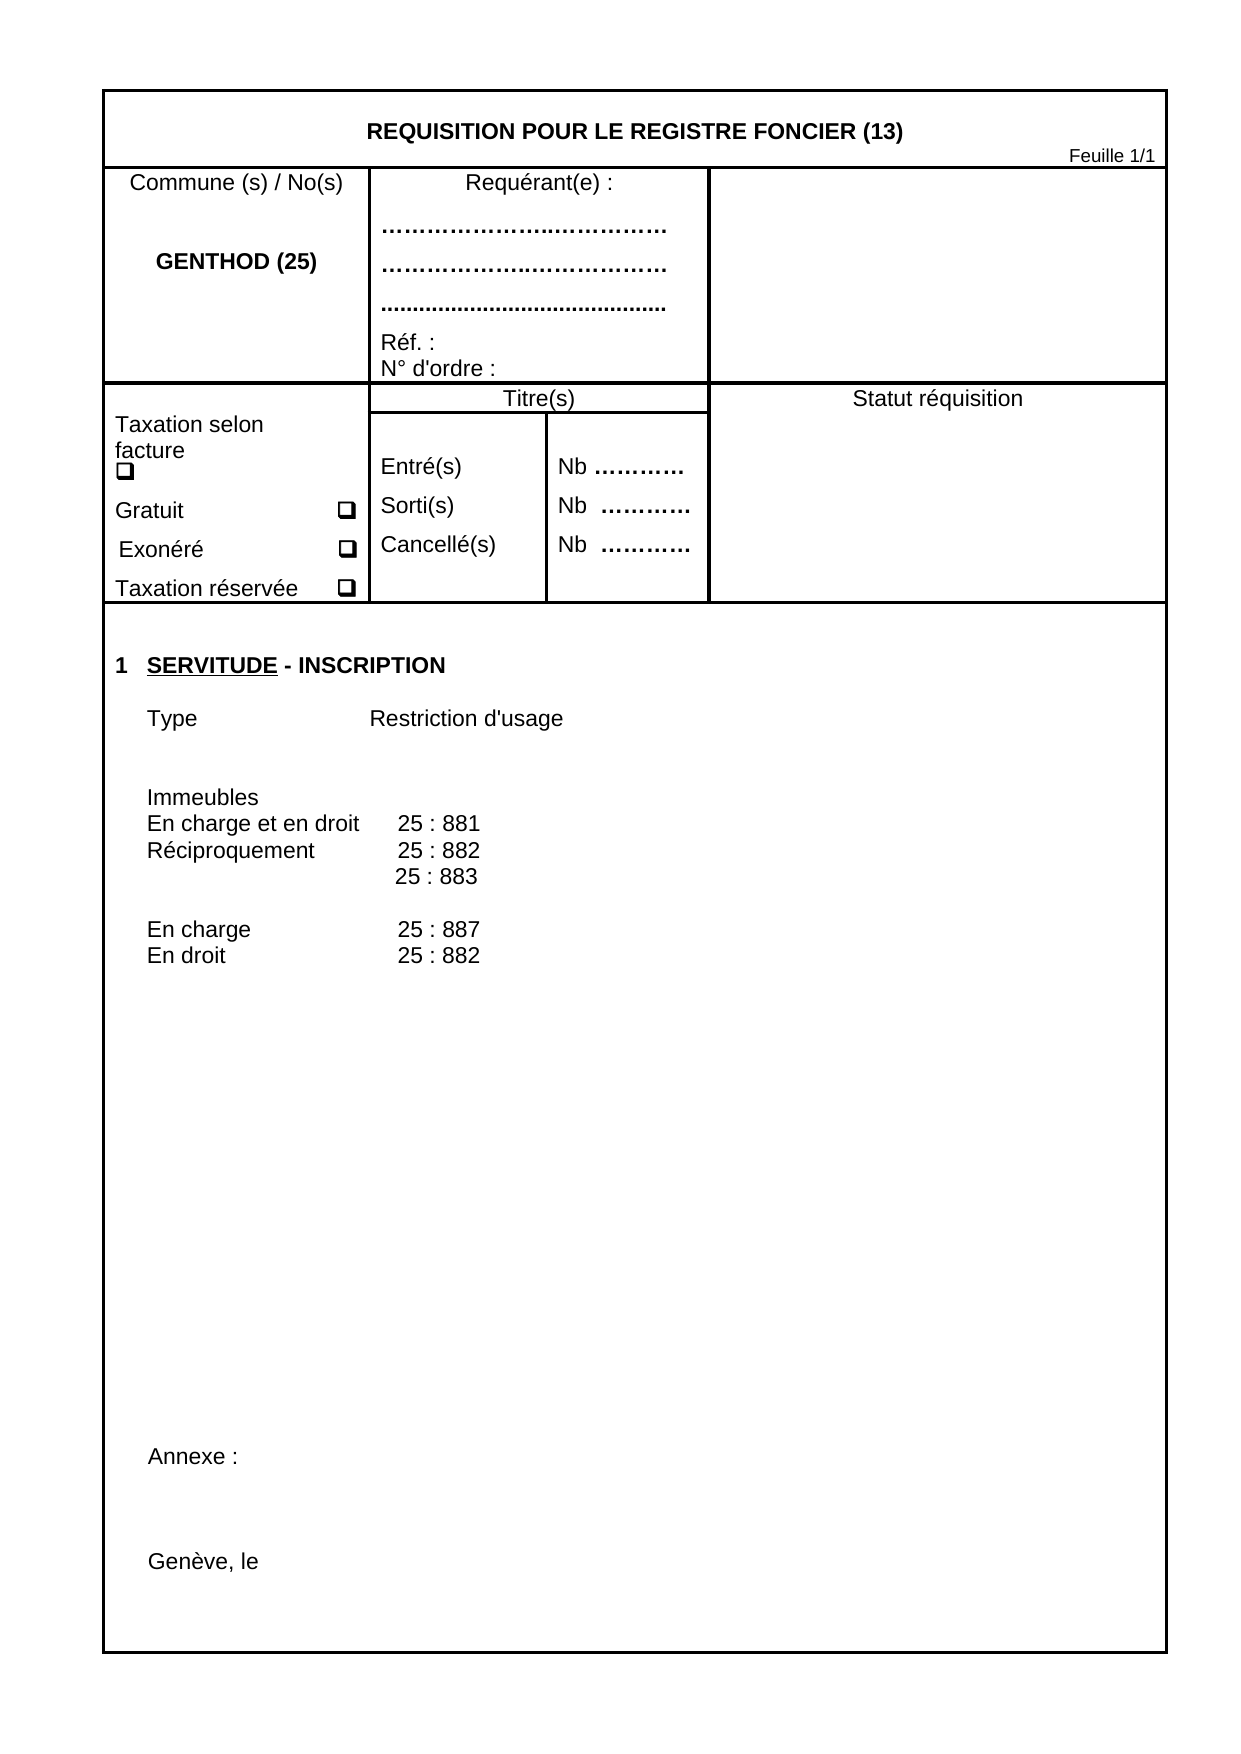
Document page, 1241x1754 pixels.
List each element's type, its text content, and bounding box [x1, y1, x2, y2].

table_cell Requérant(e) : …………………..…………… ………………..……………… ............................................. Réf. : N° d'ordre : [371, 169, 707, 381]
table_cell Taxation selon facture Gratuit Exonéré Taxation réservée [105, 385, 368, 601]
table_cell Entré(s) Sorti(s) Cancellé(s) [371, 414, 545, 601]
table_header REQUISITION POUR LE REGISTRE FONCIER (13) Feuille 1/1 [105, 92, 1165, 166]
table_cell Commune (s) / No(s) GENTHOD (25) [105, 169, 368, 381]
table_cell [711, 169, 1165, 381]
table_cell Nb ………… Nb ………… Nb ………… [548, 414, 707, 601]
table_cell 1 SERVITUDE - INSCRIPTION Type Restriction d'usage Immeubles En charge et en droit 25 : 881 Réciproquement 25 : 882 25 : 883 En charge 25 : 887 En droit 25 : 882 Annexe : Genève, le [105, 604, 1165, 1651]
table_cell Statut réquisition [711, 385, 1165, 601]
table_cell Titre(s) [371, 385, 707, 411]
